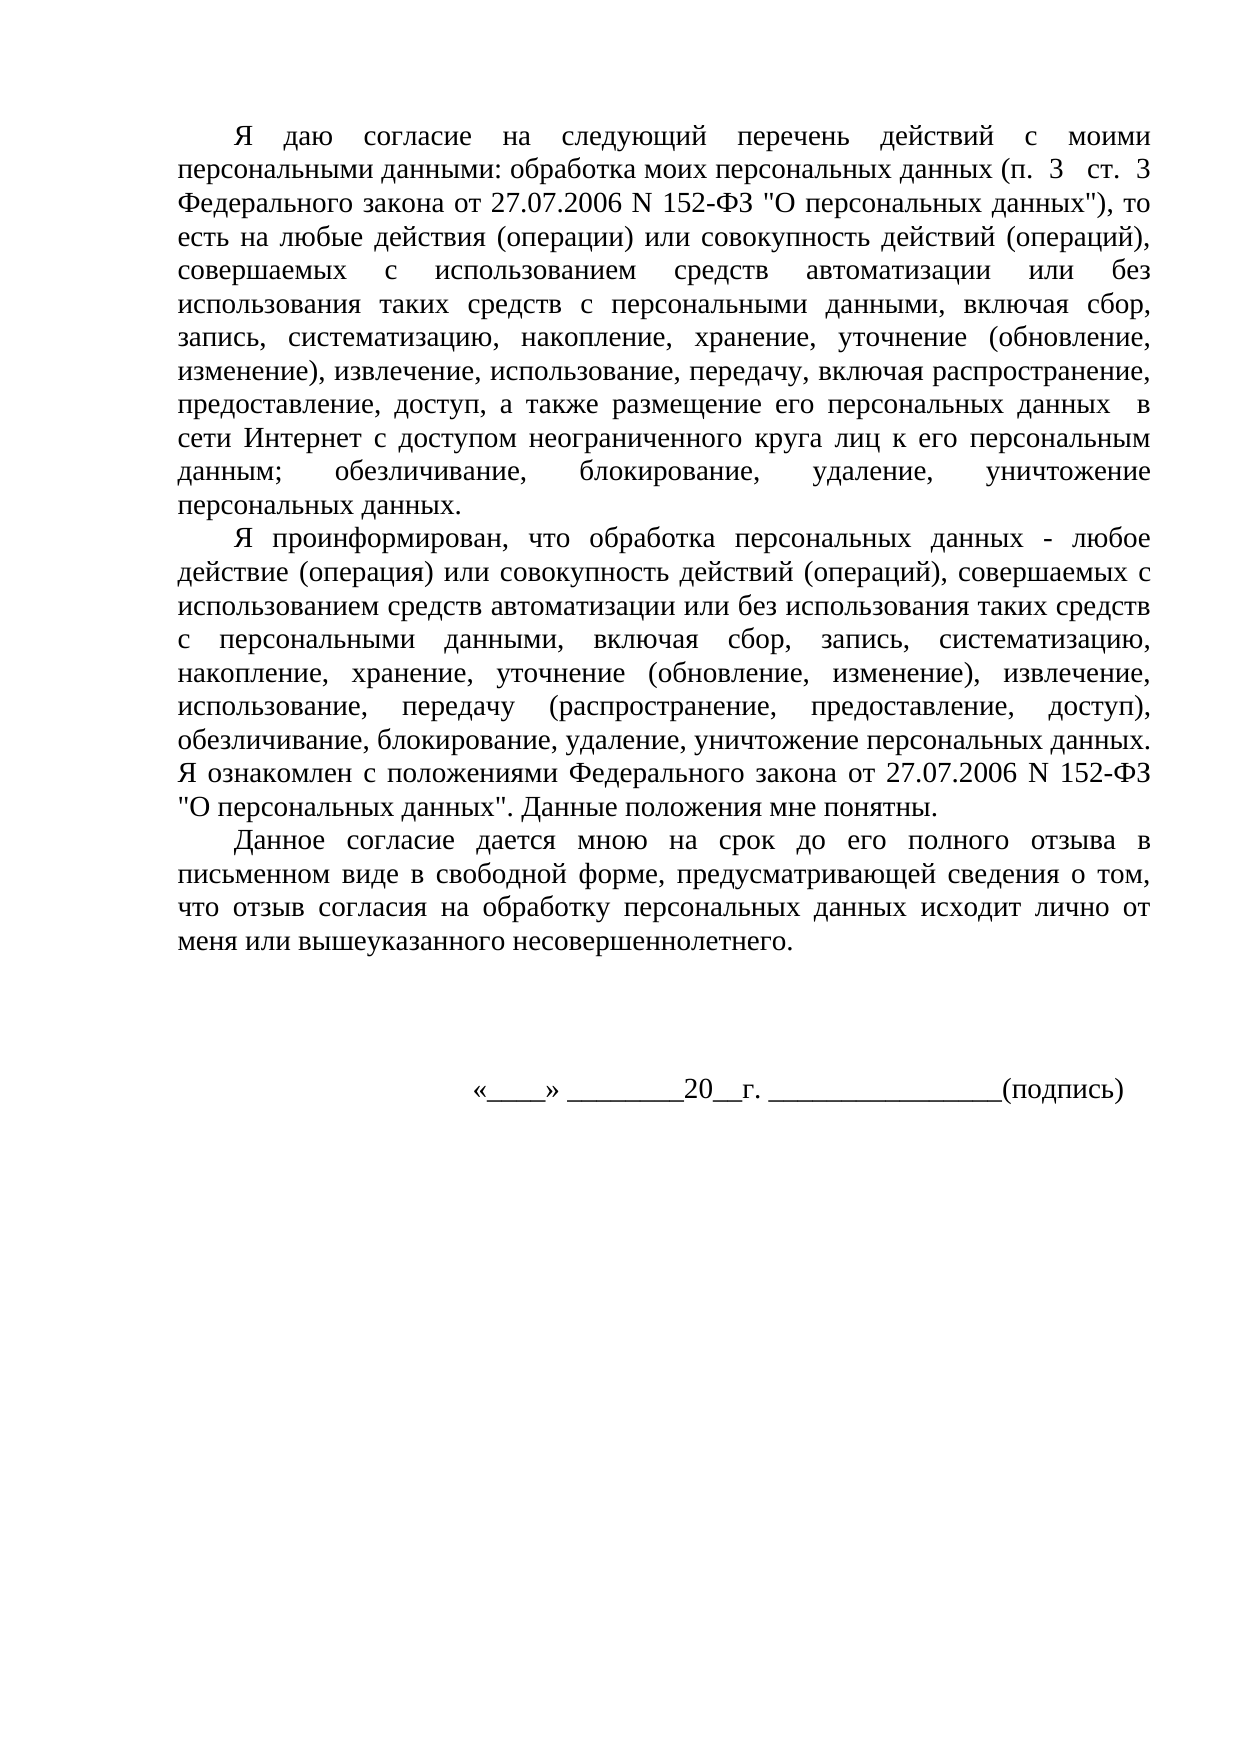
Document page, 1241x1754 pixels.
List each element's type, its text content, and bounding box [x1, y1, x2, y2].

text «____» ________20__г. ________________(подпись) [398, 1072, 1152, 1105]
text Я даю согласие на следующий перечень действий с моими персональными данными: обработка моих персональных данных (п. 3 ст. 3 Федерального закона от 27.07.2006 N 152-ФЗ "О персональных данных"), то есть на любые действия (операции) или совокупность действий (операций), совершаемых с использованием средств автоматизации или без использования таких средств с персональными данными, включая сбор, запись, систематизацию, накопление, хранение, уточнение (обновление, изменение), извлечение, использование, передачу, включая распространение, предоставление, доступ, а также размещение его персональных данных в сети Интернет с доступом неограниченного круга лиц к его персональным данным; обезличивание, блокирование, удаление, уничтожение персональных данных. [177, 118, 1152, 521]
text Я проинформирован, что обработка персональных данных - любое действие (операция) или совокупность действий (операций), совершаемых с использованием средств автоматизации или без использования таких средств с персональными данными, включая сбор, запись, систематизацию, накопление, хранение, уточнение (обновление, изменение), извлечение, использование, передачу (распространение, предоставление, доступ), обезличивание, блокирование, удаление, уничтожение персональных данных. Я ознакомлен с положениями Федерального закона от 27.07.2006 N 152-ФЗ "О персональных данных". Данные положения мне понятны. [177, 521, 1152, 822]
text Данное согласие дается мною на срок до его полного отзыва в письменном виде в свободной форме, предусматривающей сведения о том, что отзыв согласия на обработку персональных данных исходит лично от меня или вышеуказанного несовершеннолетнего. [177, 822, 1152, 957]
